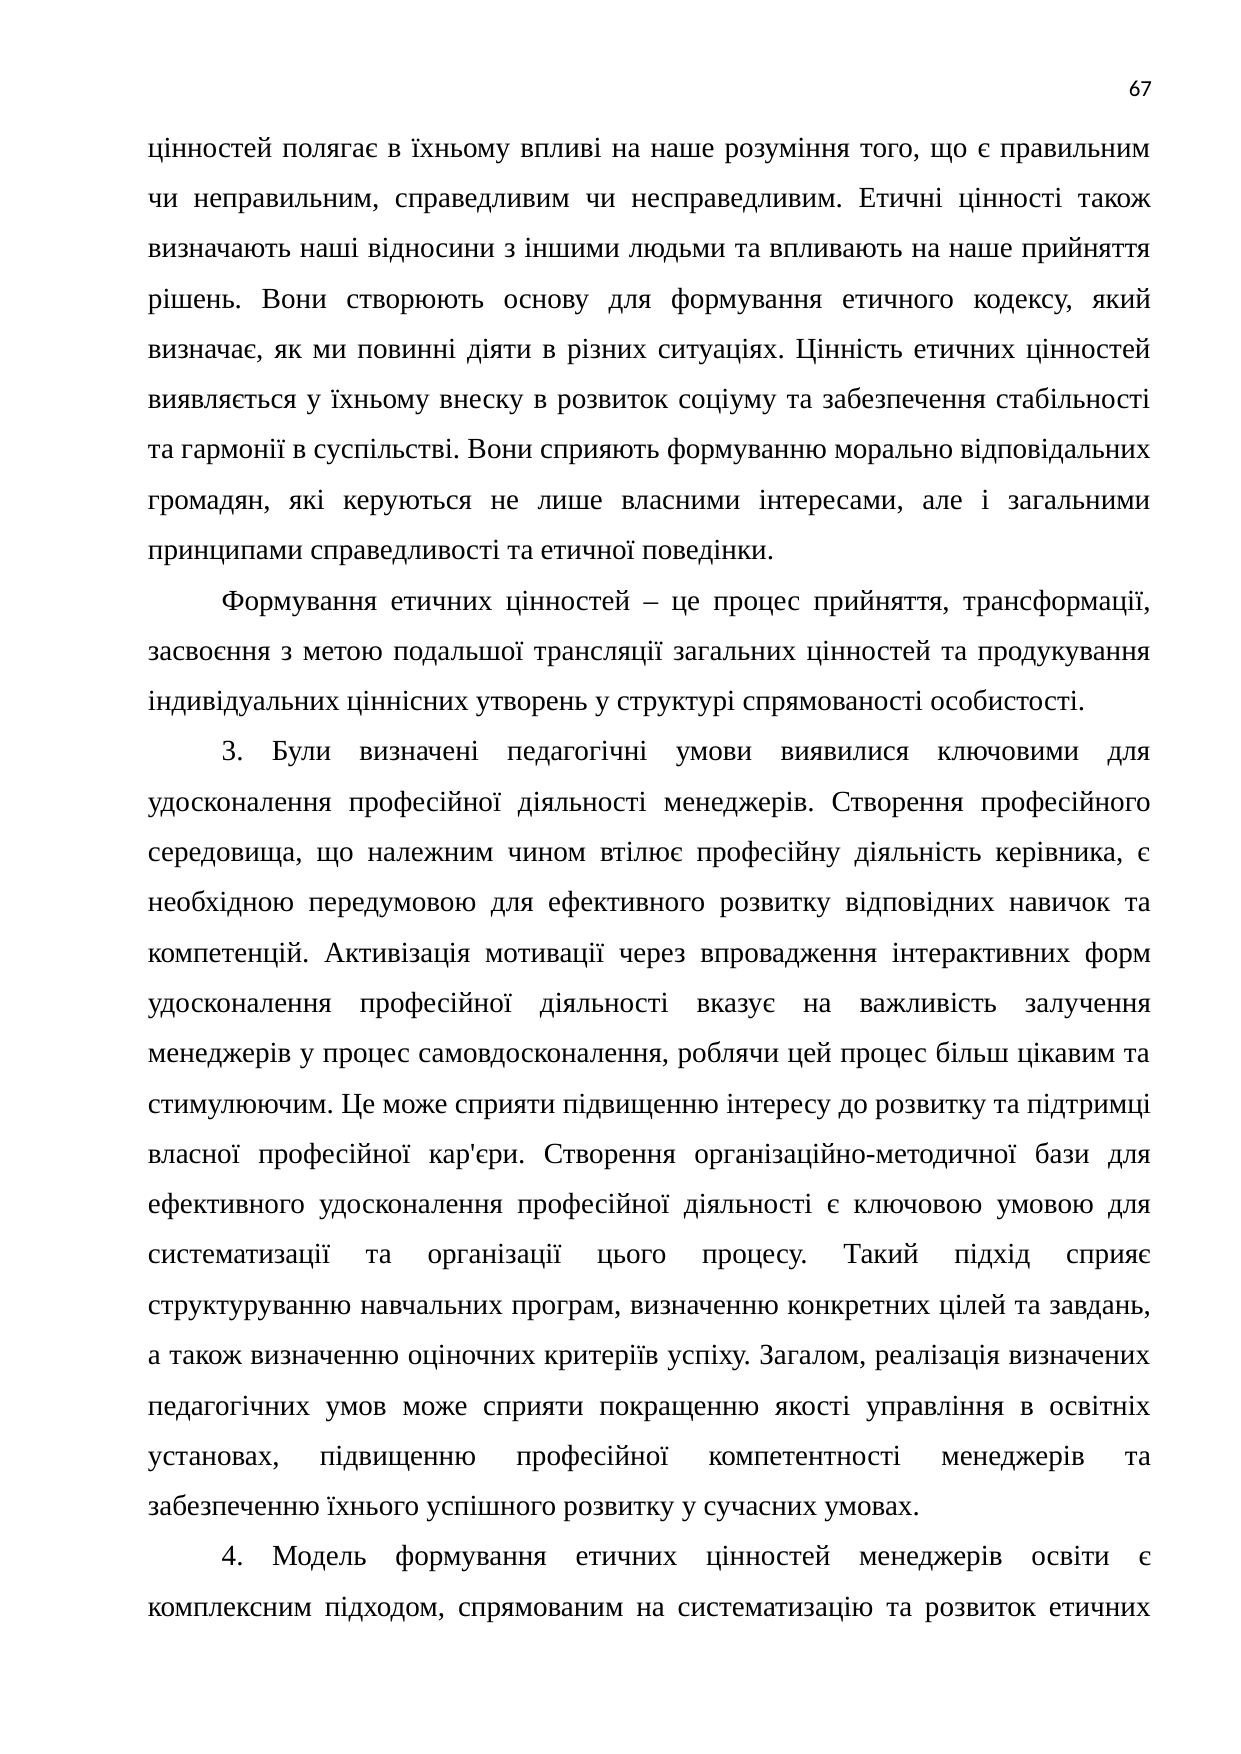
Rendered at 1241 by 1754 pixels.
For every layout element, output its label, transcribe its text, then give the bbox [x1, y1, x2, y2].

text Формування етичних цінностей – це процес прийняття, трансформації, засвоєння з метою подальшої трансляції загальних цінностей та продукування індивідуальних ціннісних утворень у структурі спрямованості особистості. [148, 583, 1152, 717]
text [148, 130, 1152, 566]
text 3. Були визначені педагогічні умови виявилися ключовими для удосконалення професійної діяльності менеджерів. Створення професійного середовища, що належним чином втілює професійну діяльність керівника, є необхідною передумовою для ефективного розвитку відповідних навичок та компетенцій. Активізація мотивації через впровадження інтерактивних форм удосконалення професійної діяльності вказує на важливість залучення менеджерів у процес самовдосконалення, роблячи цей процес більш цікавим та стимулюючим. Це може сприяти підвищенню інтересу до розвитку та підтримці власної професійної кар'єри. Створення організаційно-методичної бази для ефективного удосконалення професійної діяльності є ключовою умовою для систематизації та організації цього процесу. Такий підхід сприяє структуруванню навчальних програм, визначенню конкретних цілей та завдань, а також визначенню оціночних критеріїв успіху. Загалом, реалізація визначених педагогічних умов може сприяти покращенню якості управління в освітніх установах, підвищенню професійної компетентності менеджерів та забезпеченню їхнього успішного розвитку у сучасних умовах. [148, 733, 1152, 1522]
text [148, 1538, 1152, 1622]
